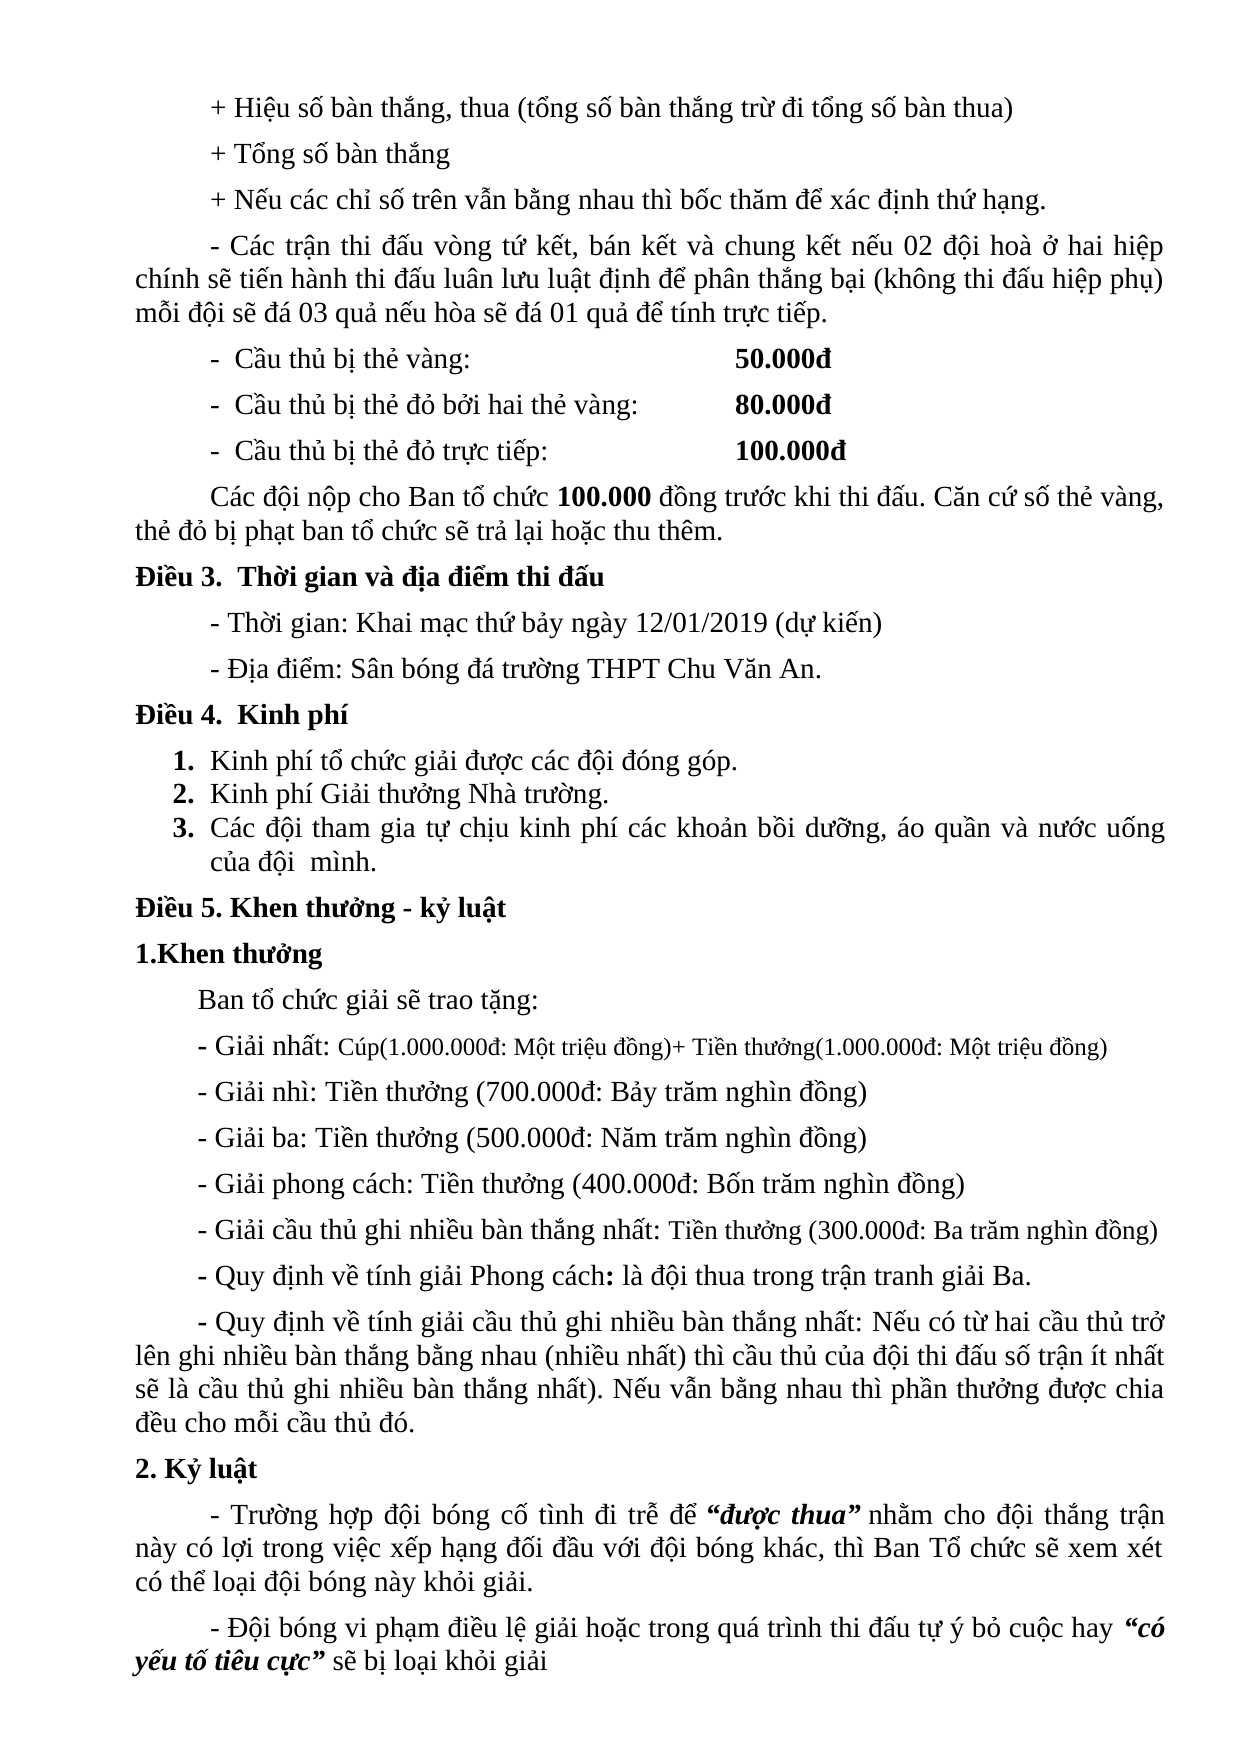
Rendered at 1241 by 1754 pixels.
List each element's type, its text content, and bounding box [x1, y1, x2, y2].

text - Cầu thủ bị thẻ vàng: 50.000đ [135, 341, 1165, 375]
text Điều 4. Kinh phí [135, 697, 1165, 731]
text + Hiệu số bàn thắng, thua (tổng số bàn thắng trừ đi tổng số bàn thua) [210, 90, 1165, 123]
text Ban tổ chức giải sẽ trao tặng: [197, 982, 1165, 1015]
text + Nếu các chỉ số trên vẫn bằng nhau thì bốc thăm để xác định thứ hạng. [210, 182, 1165, 216]
list Các đội tham gia tự chịu kinh phí các khoản bồi dưỡng, áo quần và nước uống của đội mình. [172, 810, 1165, 877]
text - Địa điểm: Sân bóng đá trường THPT Chu Văn An. [135, 651, 1165, 684]
text - Giải nhất: Cúp(1.000.000đ: Một triệu đồng)+ Tiền thưởng(1.000.000đ: Một triệu đồng) [135, 1028, 1165, 1061]
list Kinh phí tổ chức giải được các đội đóng góp. [172, 743, 1165, 777]
text - Quy định về tính giải cầu thủ ghi nhiều bàn thắng nhất: Nếu có từ hai cầu thủ trở lên ghi nhiều bàn thắng bằng nhau (nhiều nhất) thì cầu thủ của đội thi đấu số trận ít nhất sẽ là cầu thủ ghi nhiều bàn thắng nhất). Nếu vẫn bằng nhau thì phần thưởng được chia đều cho mỗi cầu thủ đó. [135, 1304, 1165, 1438]
text - Các trận thi đấu vòng tứ kết, bán kết và chung kết nếu 02 đội hoà ở hai hiệp chính sẽ tiến hành thi đấu luân lưu luật định để phân thắng bại (không thi đấu hiệp phụ) mỗi đội sẽ đá 03 quả nếu hòa sẽ đá 01 quả để tính trực tiếp. [135, 228, 1165, 329]
text - Thời gian: Khai mạc thứ bảy ngày 12/01/2019 (dự kiến) [135, 605, 1165, 638]
text - Cầu thủ bị thẻ đỏ trực tiếp: 100.000đ [135, 433, 1165, 467]
text Điều 3. Thời gian và địa điểm thi đấu [135, 559, 1165, 592]
text - Giải nhì: Tiền thưởng (700.000đ: Bảy trăm nghìn đồng) [135, 1074, 1165, 1107]
text 1.Khen thưởng [135, 936, 1165, 969]
text 2. Kỷ luật [135, 1451, 1165, 1484]
text - Đội bóng vi phạm điều lệ giải hoặc trong quá trình thi đấu tự ý bỏ cuộc hay “có yếu tố tiêu cực” sẽ bị loại khỏi giải [135, 1610, 1165, 1677]
text - Quy định về tính giải Phong cách: là đội thua trong trận tranh giải Ba. [135, 1258, 1165, 1292]
text - Giải phong cách: Tiền thưởng (400.000đ: Bốn trăm nghìn đồng) [135, 1166, 1165, 1199]
list Kinh phí Giải thưởng Nhà trường. [172, 777, 1165, 810]
text - Giải ba: Tiền thưởng (500.000đ: Năm trăm nghìn đồng) [135, 1120, 1165, 1153]
text - Giải cầu thủ ghi nhiều bàn thắng nhất: Tiền thưởng (300.000đ: Ba trăm nghìn đồng) [135, 1212, 1165, 1246]
text + Tổng số bàn thắng [210, 136, 1165, 169]
text Điều 5. Khen thưởng - kỷ luật [135, 890, 1165, 923]
text - Cầu thủ bị thẻ đỏ bởi hai thẻ vàng: 80.000đ [135, 387, 1165, 421]
text - Trường hợp đội bóng cố tình đi trễ để “được thua” nhằm cho đội thắng trận này có lợi trong việc xếp hạng đối đầu với đội bóng khác, thì Ban Tổ chức sẽ xem xét có thể loại đội bóng này khỏi giải. [135, 1497, 1165, 1597]
text Các đội nộp cho Ban tổ chức 100.000 đồng trước khi thi đấu. Căn cứ số thẻ vàng, thẻ đỏ bị phạt ban tổ chức sẽ trả lại hoặc thu thêm. [135, 479, 1165, 546]
